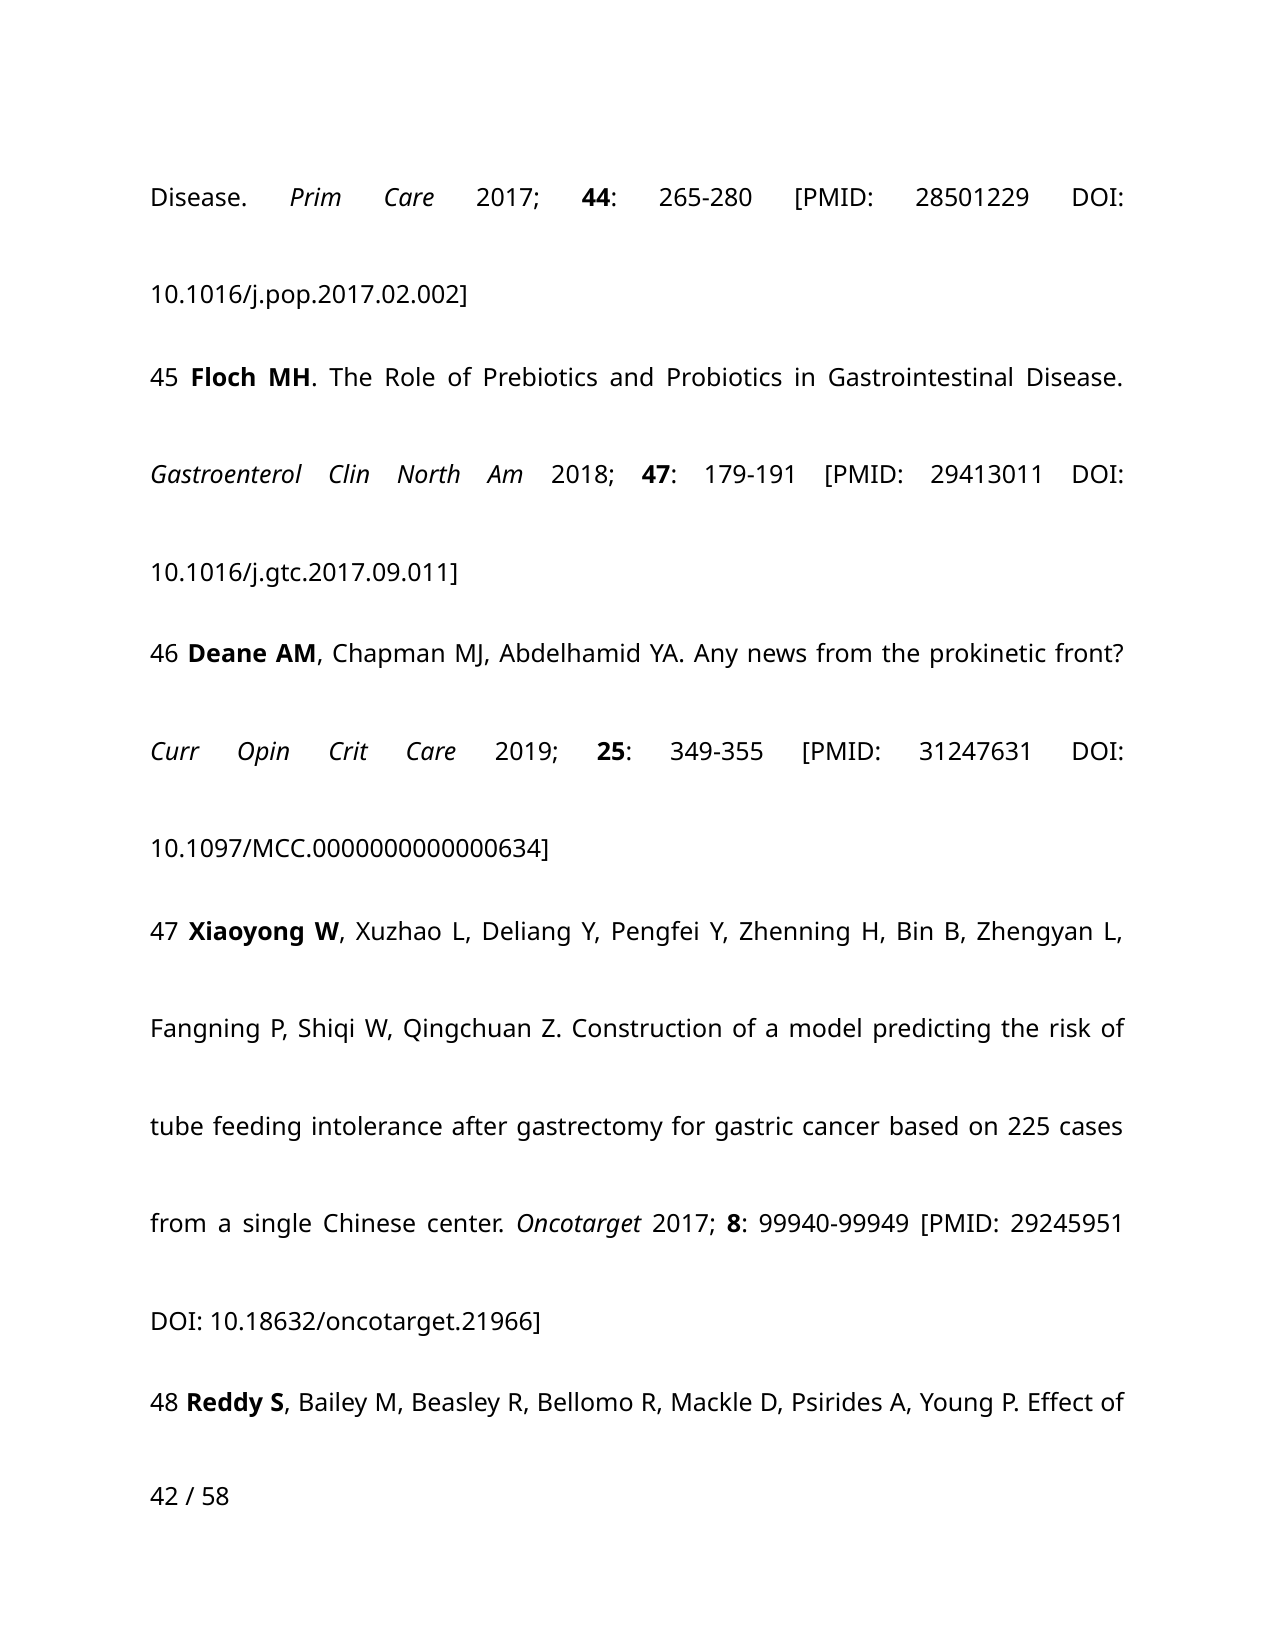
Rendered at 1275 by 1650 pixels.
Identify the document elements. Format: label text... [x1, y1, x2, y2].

text 45 Floch MH. The Role of Prebiotics and Probiotics in Gastrointestinal Disease. Gastroenterol Clin North Am 2018; 47: 179-191 [PMID: 29413011 DOI: 10.1016/j.gtc.2017.09.011] [150, 344, 1125, 604]
text 46 Deane AM, Chapman MJ, Abdelhamid YA. Any news from the prokinetic front? Curr Opin Crit Care 2019; 25: 349-355 [PMID: 31247631 DOI: 10.1097/MCC.0000000000000634] [150, 621, 1125, 881]
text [150, 1370, 1125, 1435]
text 47 Xiaoyong W, Xuzhao L, Deliang Y, Pengfei Y, Zhenning H, Bin B, Zhengyan L, Fangning P, Shiqi W, Qingchuan Z. Construction of a model predicting the risk of tube feeding intolerance after gastrectomy for gastric cancer based on 225 cases from a single Chinese center. Oncotarget 2017; 8: 99940-99949 [PMID: 29245951 DOI: 10.18632/oncotarget.21966] [150, 898, 1125, 1353]
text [150, 164, 1125, 327]
